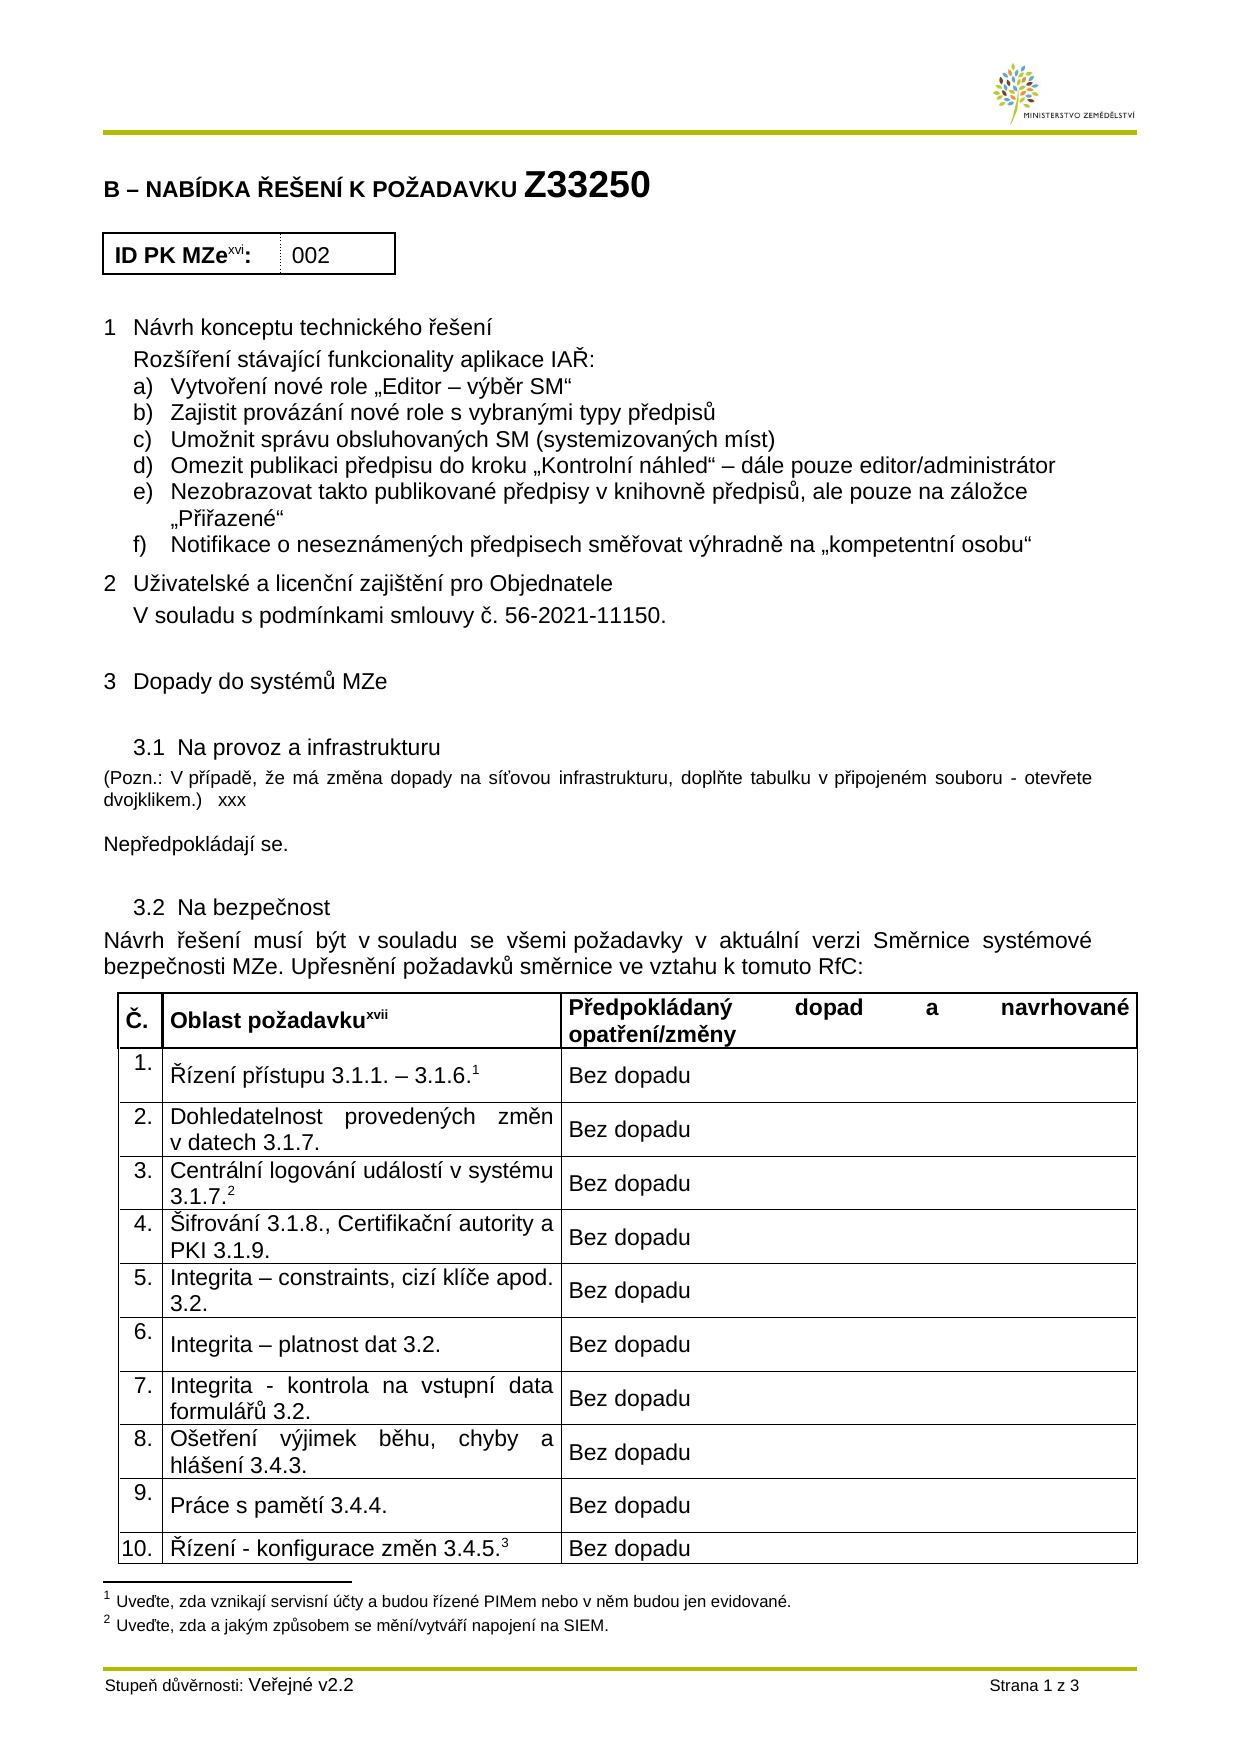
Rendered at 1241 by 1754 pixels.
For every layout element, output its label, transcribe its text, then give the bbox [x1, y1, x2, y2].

table_cell [119, 1479, 162, 1532]
table_cell [119, 1425, 162, 1478]
picture [991, 59, 1137, 128]
table_cell Bez dopadu [562, 1424, 1137, 1478]
list Omezit publikaci předpisu do kroku „Kontrolní náhled“ – dále pouze editor/administrátor [133, 452, 1092, 478]
table_cell Bez dopadu [562, 1371, 1137, 1424]
list Notifikace o neseznámených předpisech směřovat výhradně na „kompetentní osobu“ [133, 531, 1092, 557]
table_cell [119, 1372, 162, 1424]
table_cell Integrita – platnost dat 3.2. [163, 1318, 561, 1371]
subtitle Uživatelské a licenční zajištění pro Objednatele [103, 570, 1092, 596]
table_cell Ošetření výjimek běhu, chyby a hlášení 3.4.3. [163, 1425, 561, 1478]
table_cell [119, 1048, 162, 1102]
list Umožnit správu obsluhovaných SM (systemizovaných míst) [133, 426, 1092, 452]
table_cell Bez dopadu [562, 1317, 1137, 1371]
table_cell Integrita – constraints, cizí klíče apod. 3.2. [163, 1264, 561, 1317]
subtitle Dopady do systémů MZe [103, 668, 1092, 694]
subtitle Na bezpečnost [133, 894, 1092, 921]
table_cell [119, 1533, 162, 1563]
text B – nabídkA řešení k požadavku Z33250 [103, 162, 1092, 206]
table_cell Šifrování 3.1.8., Certifikační autority a PKI 3.1.9. [163, 1210, 561, 1263]
table_cell Centrální logování událostí v systému 3.1.7. [163, 1157, 561, 1209]
subtitle Na provoz a infrastrukturu [133, 734, 1092, 761]
table_cell Práce s pamětí 3.4.4. [163, 1479, 561, 1532]
table_cell Bez dopadu [562, 1263, 1137, 1317]
text Návrh řešení musí být v souladu se všemi požadavky v aktuální verzi Směrnice systémové bezpečnosti MZe. Upřesnění požadavků směrnice ve vztahu k tomuto RfC: [103, 927, 1092, 980]
table_header Předpokládaný dopad a navrhované opatření/změny [562, 994, 1136, 1047]
table_cell Řízení přístupu 3.1.1. – 3.1.6. [163, 1049, 561, 1102]
table_header 002 [280, 234, 394, 273]
table_cell Integrita - kontrola na vstupní data formulářů 3.2. [163, 1372, 561, 1424]
table_header ID PK MZe: [104, 234, 280, 273]
table_cell [119, 1157, 162, 1209]
table_cell Bez dopadu [562, 1209, 1137, 1263]
list Zajistit provázání nové role s vybranými typy předpisů [133, 399, 1092, 426]
table_cell [119, 1103, 162, 1156]
text Rozšíření stávající funkcionality aplikace IAŘ: [133, 346, 1092, 373]
table_cell [119, 1318, 162, 1371]
text (Pozn.: V případě, že má změna dopady na síťovou infrastrukturu, doplňte tabulku v připojeném souboru - otevřete dvojklikem.) xxx [103, 767, 1092, 810]
table_cell [119, 1210, 162, 1263]
text Nepředpokládají se. [103, 832, 1092, 856]
table_cell Bez dopadu [562, 1478, 1137, 1532]
table_header Č. [119, 994, 161, 1047]
list Nezobrazovat takto publikované předpisy v knihovně předpisů, ale pouze na záložce „Přiřazené“ [133, 478, 1092, 531]
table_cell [163, 1533, 561, 1563]
list Vytvoření nové role „Editor – výběr SM“ [133, 373, 1092, 399]
subtitle Návrh konceptu technického řešení [103, 314, 1092, 340]
table_cell Bez dopadu [562, 1102, 1137, 1156]
table_cell Bez dopadu [562, 1532, 1137, 1563]
text V souladu s podmínkami smlouvy č. 56-2021-11150. [133, 602, 1092, 629]
table_header Oblast požadavku [164, 994, 560, 1047]
table_cell Bez dopadu [562, 1049, 1137, 1102]
table_cell Dohledatelnost provedených změn v datech 3.1.7. [163, 1103, 561, 1156]
table_cell [119, 1264, 162, 1317]
table_cell Bez dopadu [562, 1156, 1137, 1209]
